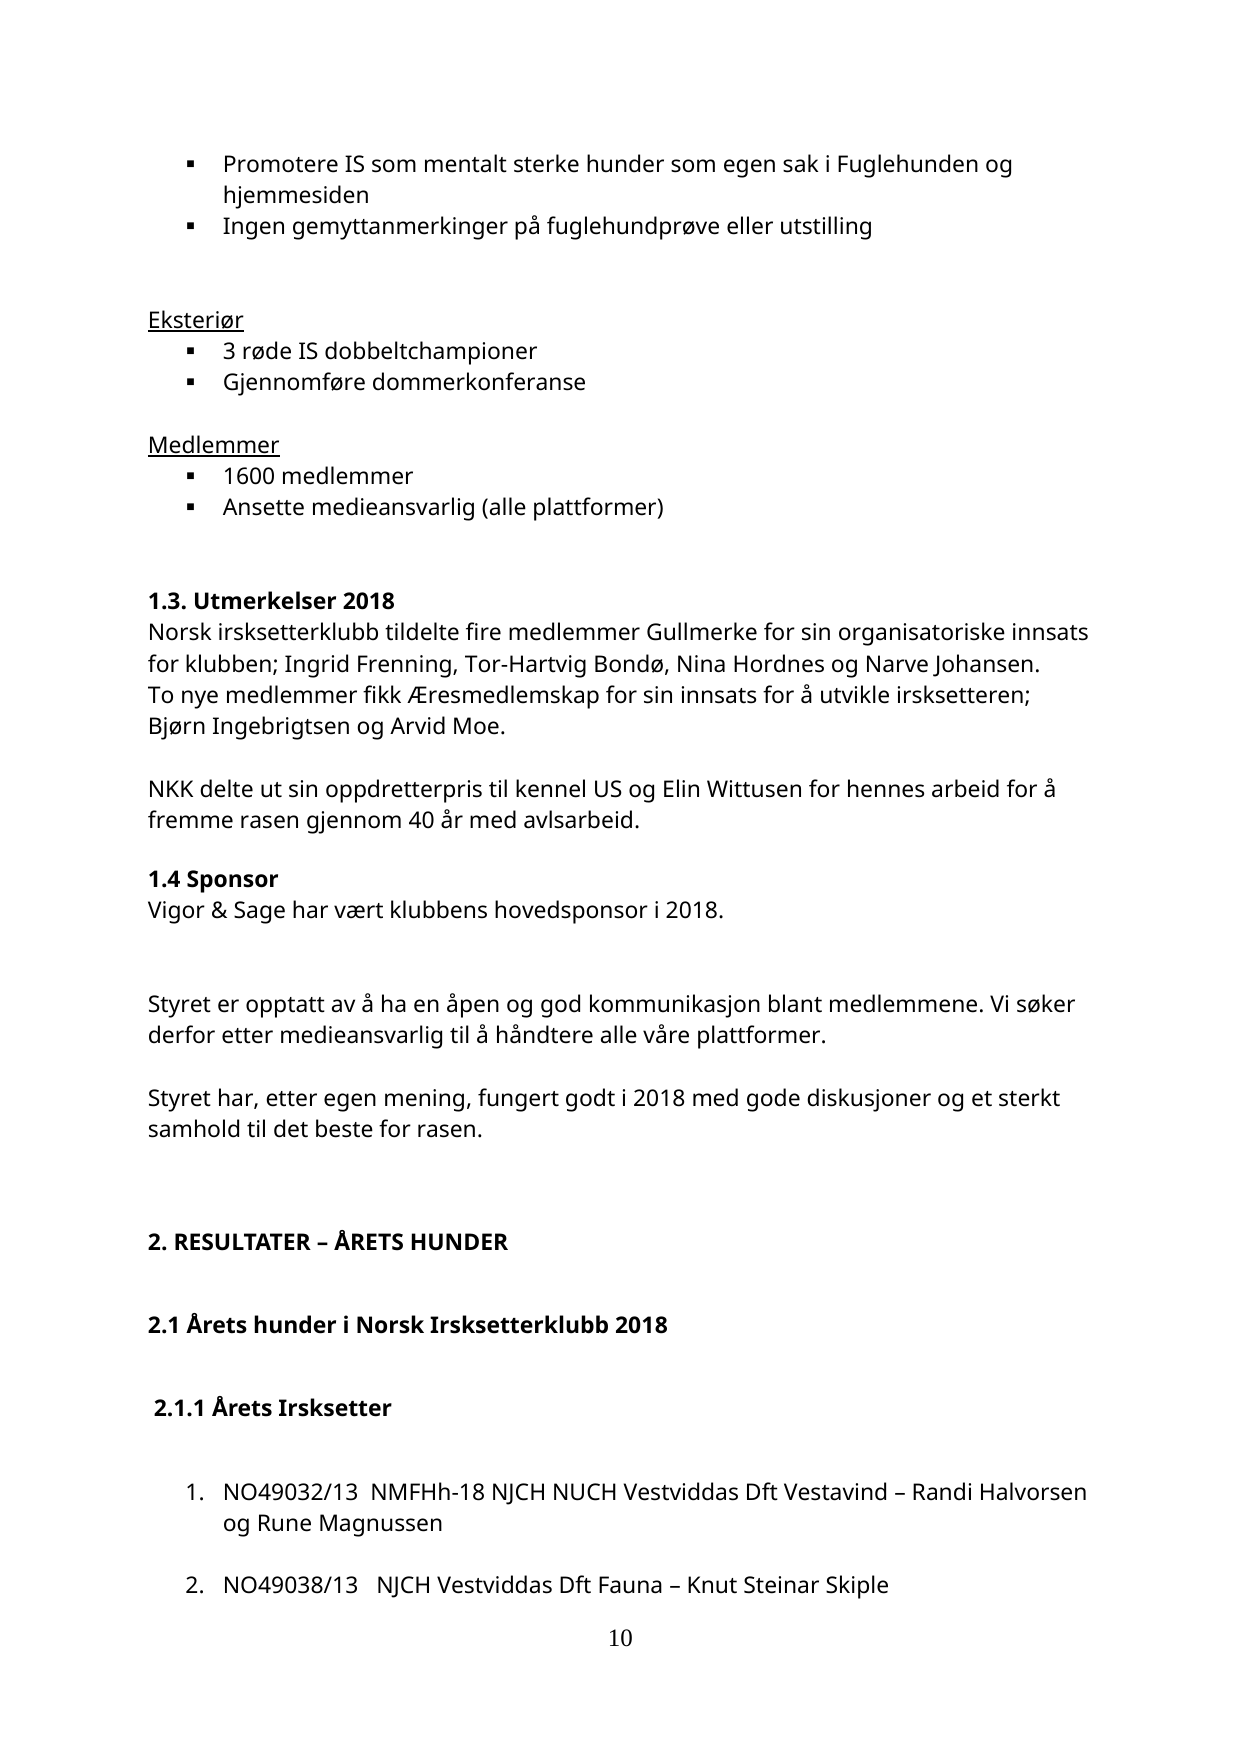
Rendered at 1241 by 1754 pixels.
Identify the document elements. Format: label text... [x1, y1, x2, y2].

text Vigor & Sage har vært klubbens hovedsponsor i 2018. [148, 894, 1093, 926]
list NO49038/13 NJCH Vestviddas Dft Fauna – Knut Steinar Skiple [185, 1569, 1093, 1601]
text 2. RESULTATER – ÅRETS HUNDER [148, 1226, 1093, 1257]
text Medlemmer [148, 429, 1093, 460]
text Styret er opptatt av å ha en åpen og god kommunikasjon blant medlemmene. Vi søker derfor etter medieansvarlig til å håndtere alle våre plattformer. [148, 988, 1093, 1051]
list Gjennomføre dommerkonferanse [185, 366, 1093, 398]
text 1.3. Utmerkelser 2018 [148, 585, 1093, 616]
list Ingen gemyttanmerkinger på fuglehundprøve eller utstilling [185, 210, 1093, 241]
list 2.1.1 Årets Irsksetter [148, 1392, 1093, 1423]
text Eksteriør [148, 304, 1093, 335]
list Promotere IS som mentalt sterke hunder som egen sak i Fuglehunden og hjemmesiden [185, 148, 1093, 210]
list 3 røde IS dobbeltchampioner [185, 335, 1093, 366]
list NO49032/13 NMFHh-18 NJCH NUCH Vestviddas Dft Vestavind – Randi Halvorsen og Rune Magnussen [185, 1476, 1093, 1538]
list 1600 medlemmer [185, 460, 1093, 491]
text NKK delte ut sin oppdretterpris til kennel US og Elin Wittusen for hennes arbeid for å fremme rasen gjennom 40 år med avlsarbeid. [148, 773, 1093, 835]
list Ansette medieansvarlig (alle plattformer) [185, 491, 1093, 523]
text To nye medlemmer fikk Æresmedlemskap for sin innsats for å utvikle irsksetteren; Bjørn Ingebrigtsen og Arvid Moe. [148, 679, 1093, 741]
text Norsk irsksetterklubb tildelte fire medlemmer Gullmerke for sin organisatoriske innsats for klubben; Ingrid Frenning, Tor-Hartvig Bondø, Nina Hordnes og Narve Johansen. [148, 616, 1093, 679]
text Styret har, etter egen mening, fungert godt i 2018 med gode diskusjoner og et sterkt samhold til det beste for rasen. [148, 1082, 1093, 1144]
list 2.1 Årets hunder i Norsk Irsksetterklubb 2018 [148, 1309, 1093, 1340]
text 1.4 Sponsor [148, 863, 1093, 894]
